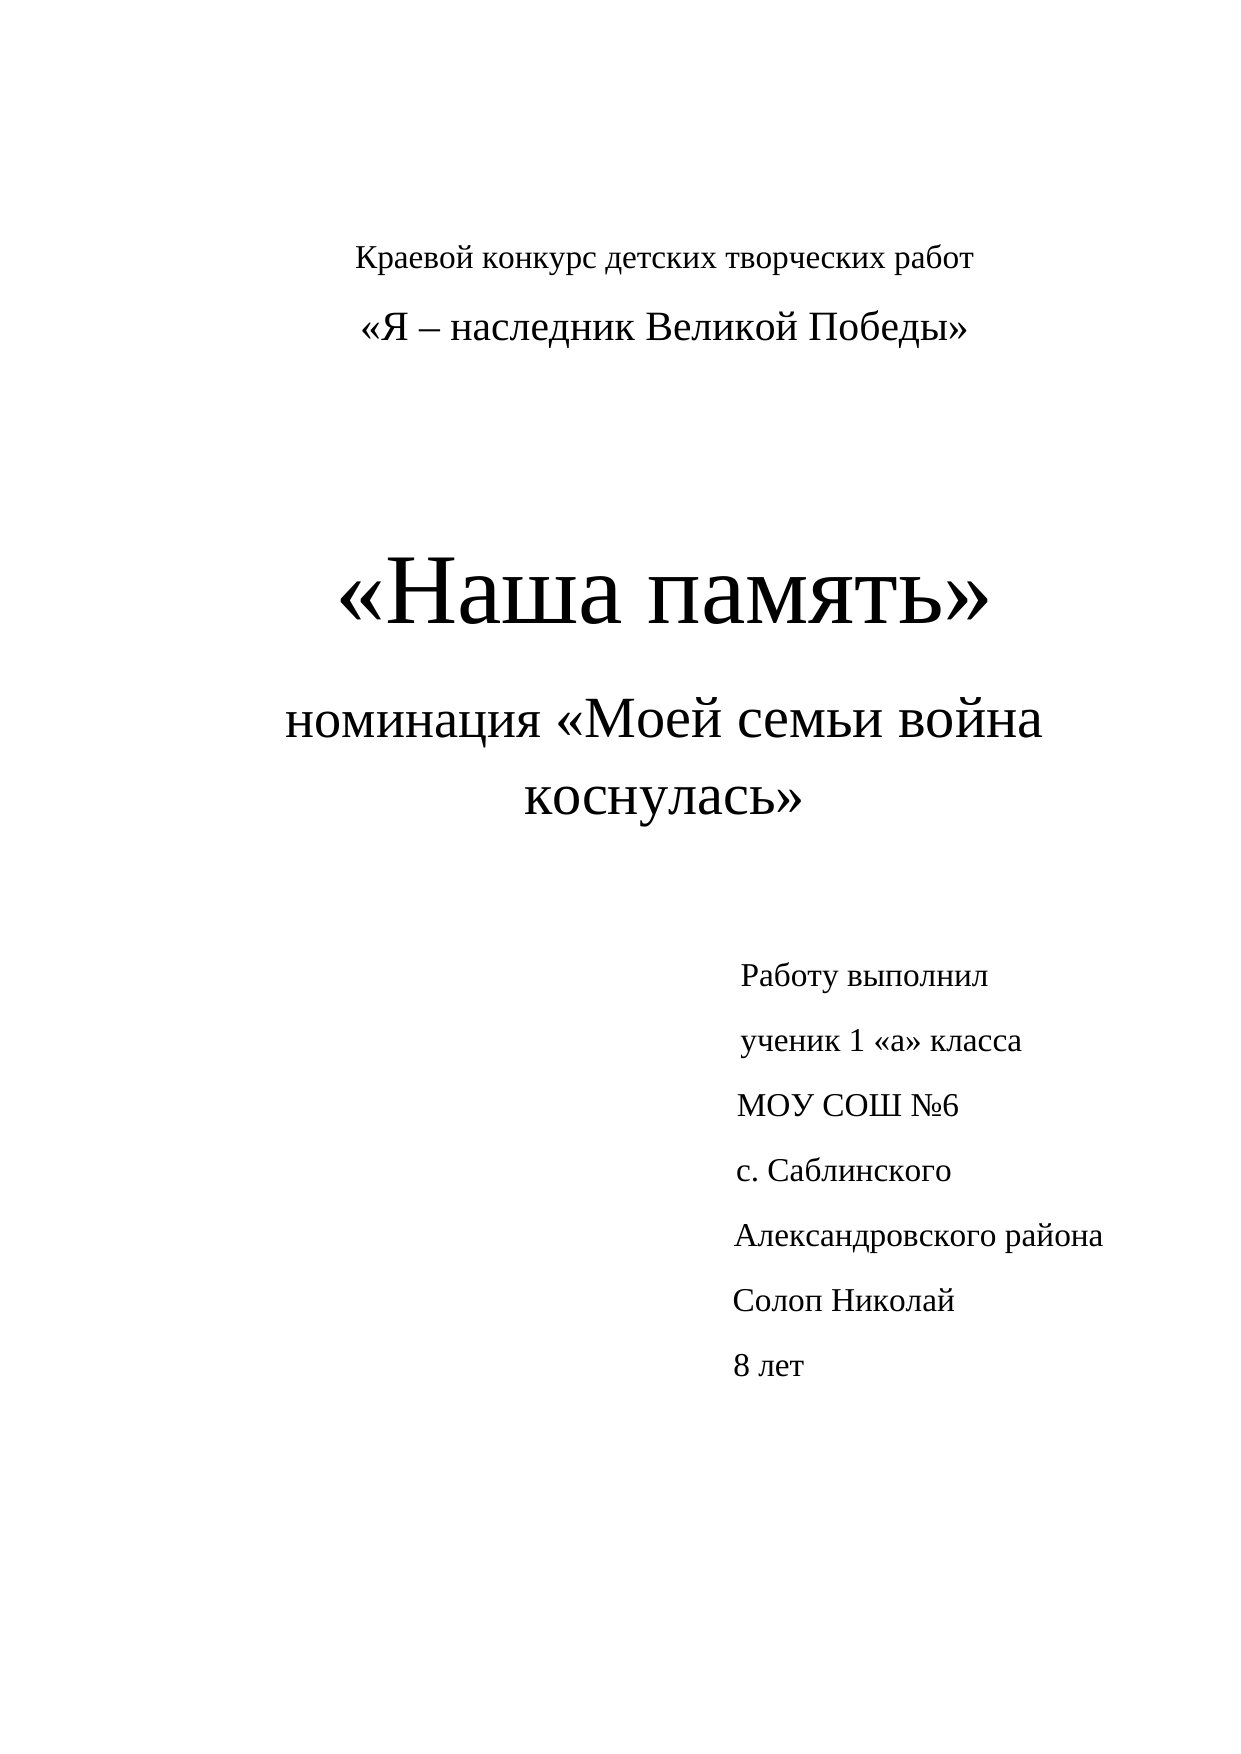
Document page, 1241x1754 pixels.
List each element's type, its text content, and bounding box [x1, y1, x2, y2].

text номинация «Моей семьи война коснулась» [177, 683, 1152, 827]
text Солоп Николай [177, 1280, 1152, 1318]
text «Наша память» [177, 529, 1152, 644]
text 8 лет [177, 1345, 1152, 1383]
text с. Саблинского [177, 1150, 1152, 1188]
text ученик 1 «а» класса [177, 1020, 1152, 1059]
text Александровского района [177, 1215, 1152, 1253]
text Краевой конкурс детских творческих работ [177, 237, 1152, 275]
text МОУ СОШ №6 [177, 1085, 1152, 1124]
text «Я – наследник Великой Победы» [177, 302, 1152, 350]
text Работу выполнил [177, 956, 1152, 994]
